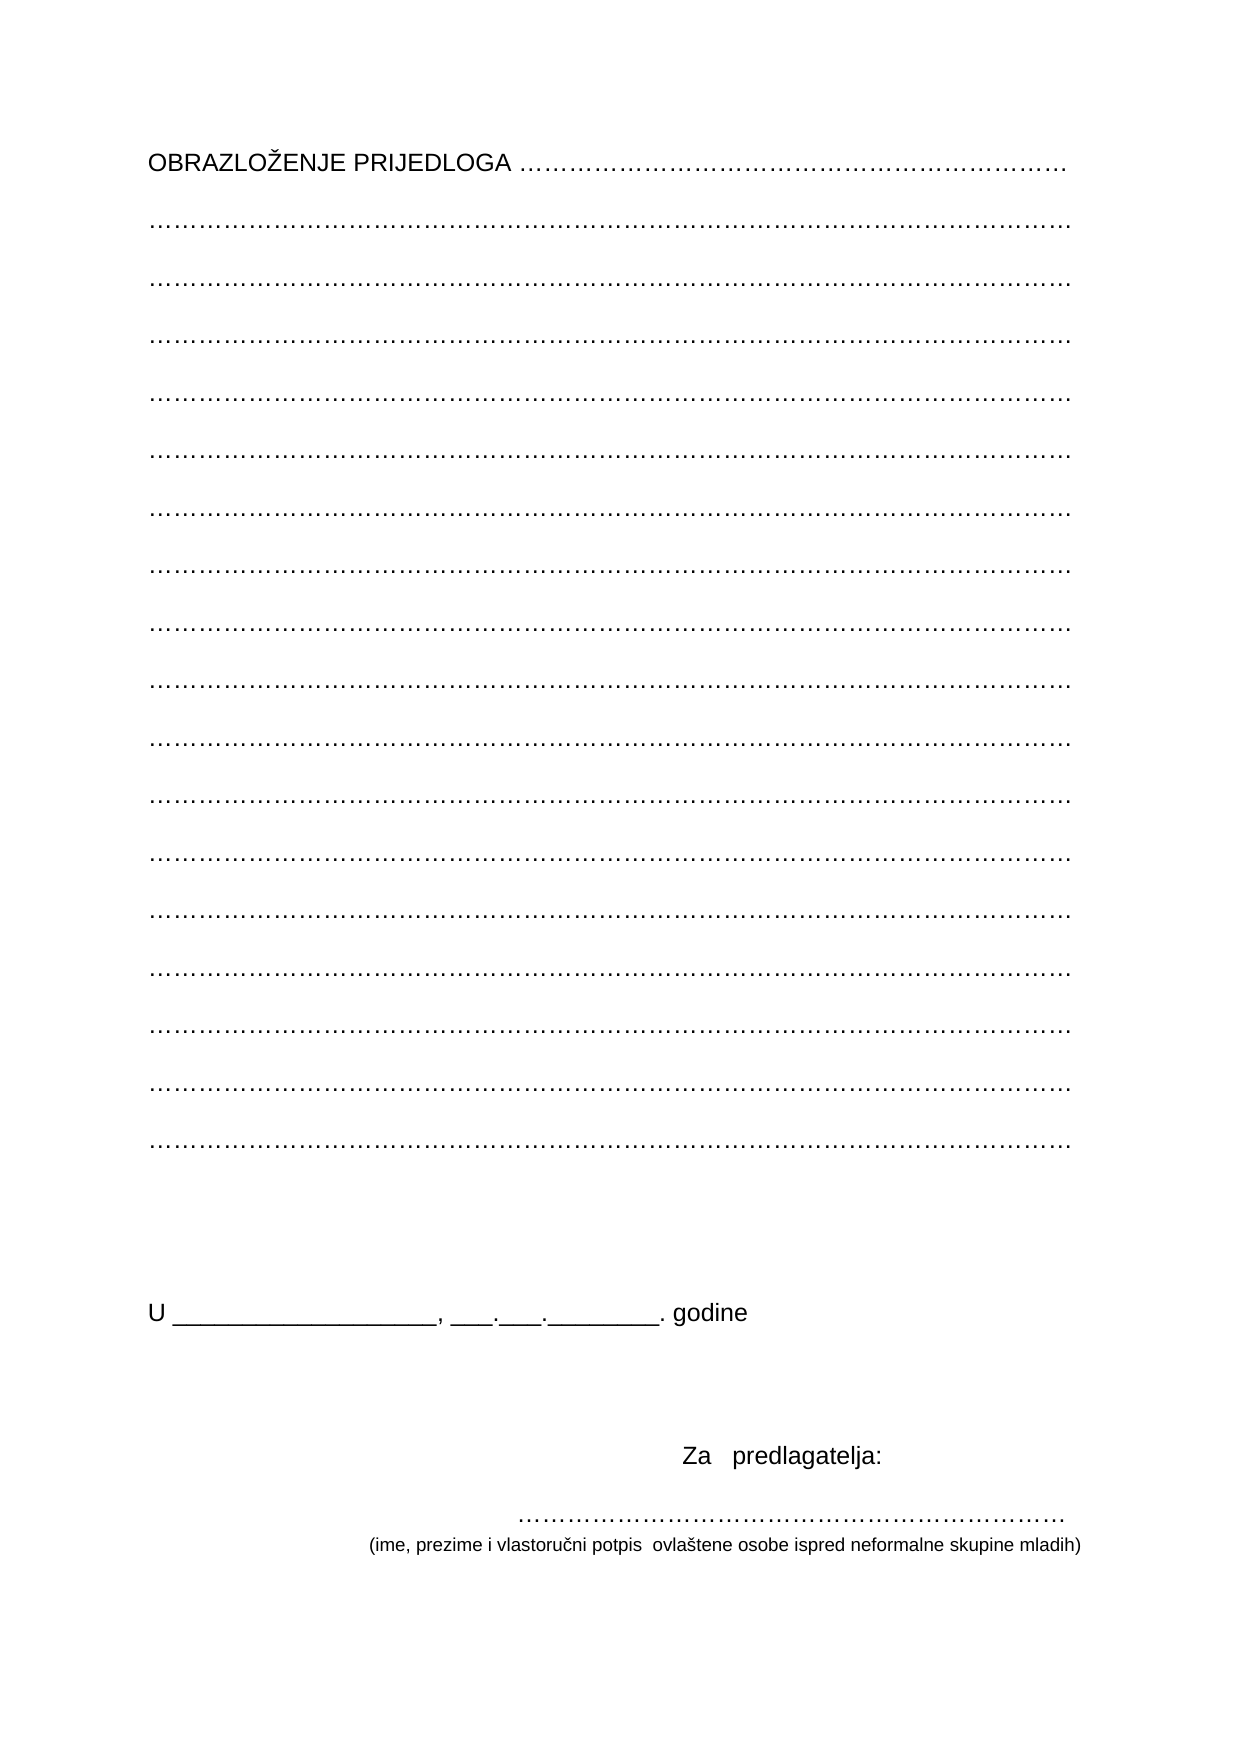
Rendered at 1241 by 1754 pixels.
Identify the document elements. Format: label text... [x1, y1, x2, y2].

text ………………………………………………………………………………………………… [148, 1125, 1093, 1154]
text ………………………………………………………………………………………………… [148, 493, 1093, 521]
text ………………………………………………………………………………………………… [148, 1068, 1093, 1096]
text ………………………………………………………………………………………………… [148, 320, 1093, 349]
text OBRAZLOŽENJE PRIJEDLOGA ………………………………………………………… [148, 148, 1093, 176]
text U ___________________, ___.___.________. godine [148, 1298, 1093, 1326]
text ………………………………………………………… (ime, prezime i vlastoručni potpis ovlaštene osobe ispred neformalne skupine mladih) [148, 1499, 1093, 1556]
text ………………………………………………………………………………………………… [148, 665, 1093, 694]
text ………………………………………………………………………………………………… [148, 953, 1093, 981]
text ………………………………………………………………………………………………… [148, 263, 1093, 291]
text ………………………………………………………………………………………………… [148, 838, 1093, 866]
text ………………………………………………………………………………………………… [148, 205, 1093, 234]
text ………………………………………………………………………………………………… [148, 780, 1093, 809]
text ………………………………………………………………………………………………… [148, 608, 1093, 636]
text ………………………………………………………………………………………………… [148, 1010, 1093, 1039]
text ………………………………………………………………………………………………… [148, 723, 1093, 751]
text ………………………………………………………………………………………………… [148, 550, 1093, 579]
text ………………………………………………………………………………………………… [148, 378, 1093, 406]
text ………………………………………………………………………………………………… [148, 895, 1093, 924]
text Za predlagatelja: [148, 1441, 1093, 1470]
text ………………………………………………………………………………………………… [148, 435, 1093, 464]
